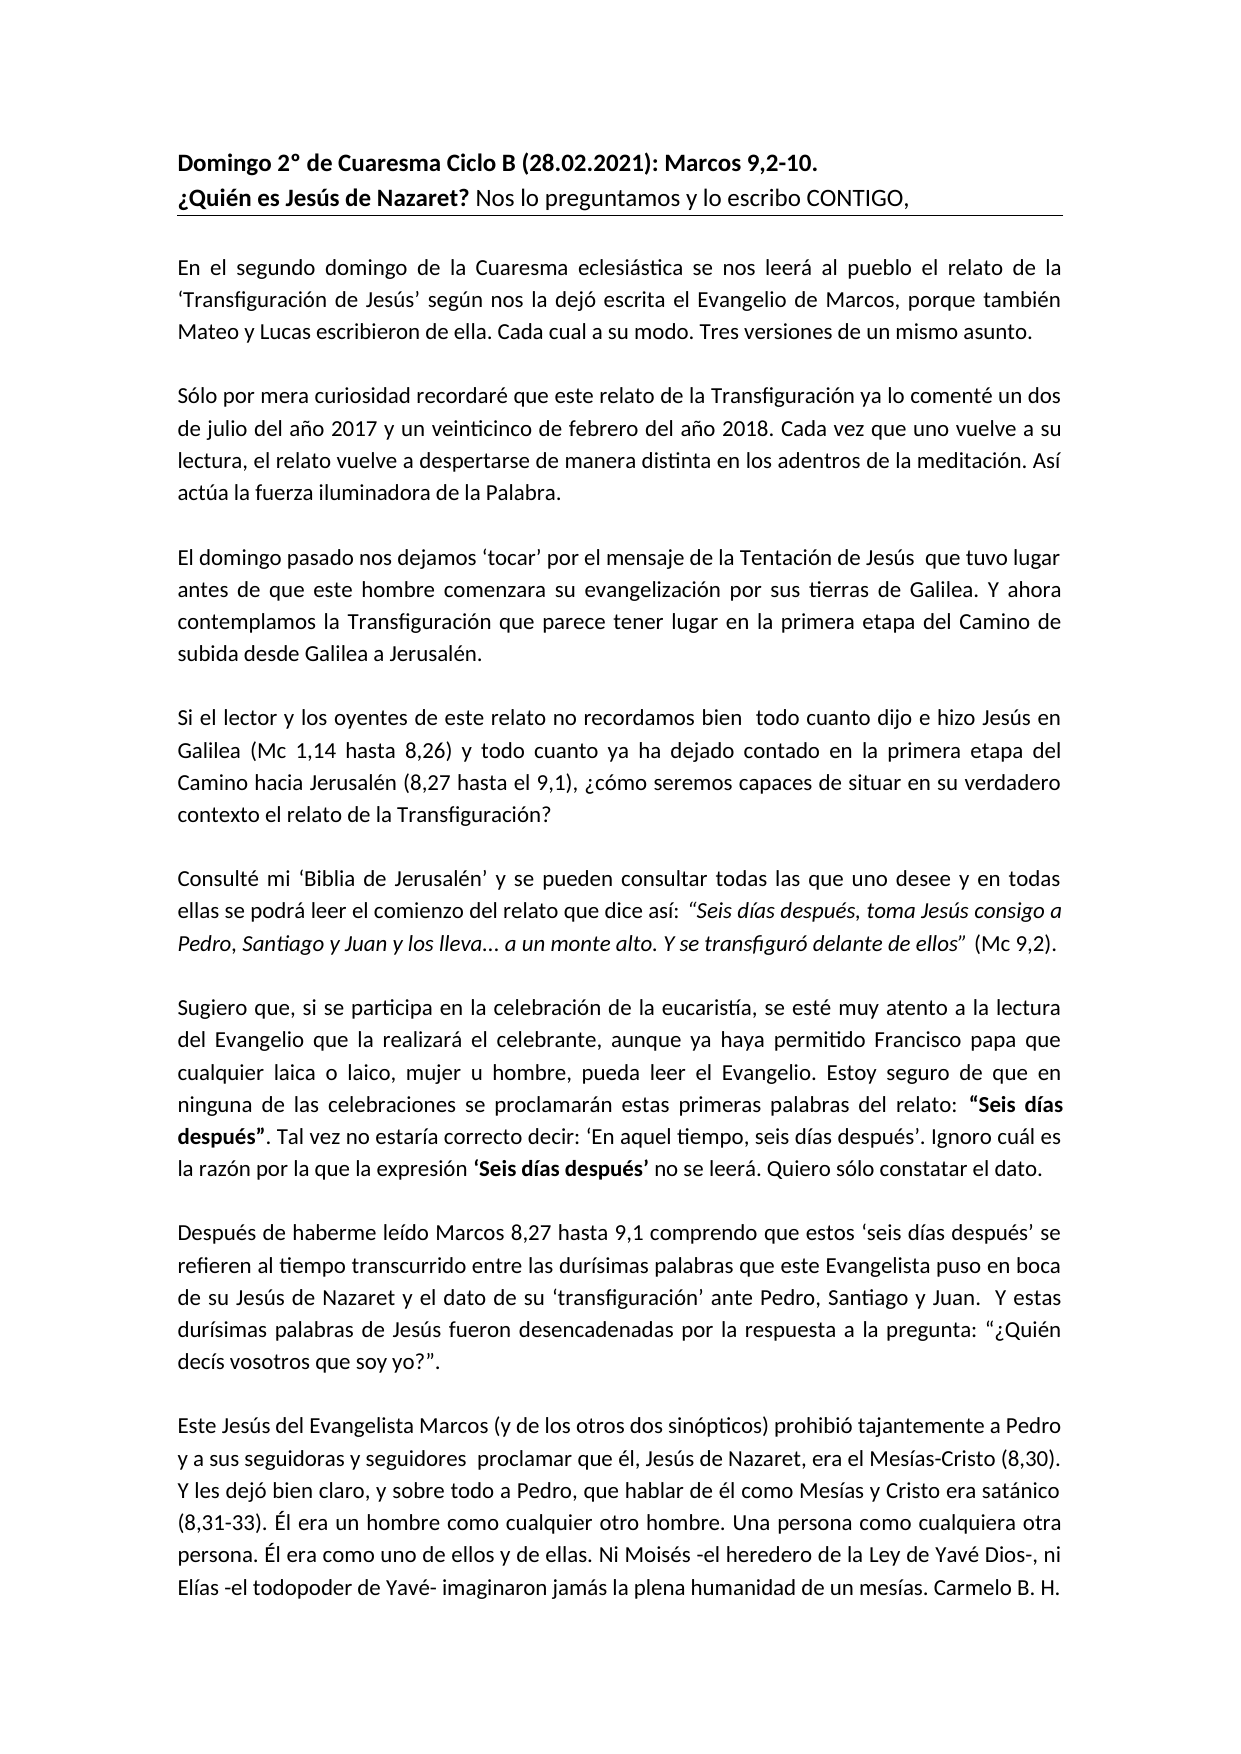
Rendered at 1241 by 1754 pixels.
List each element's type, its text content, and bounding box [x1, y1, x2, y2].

text El domingo pasado nos dejamos ‘tocar’ por el mensaje de la Tentación de Jesús que tuvo lugar antes de que este hombre comenzara su evangelización por sus tierras de Galilea. Y ahora contemplamos la Transfiguración que parece tener lugar en la primera etapa del Camino de subida desde Galilea a Jerusalén. [177, 543, 1063, 667]
text ¿Quién es Jesús de Nazaret? Nos lo preguntamos y lo escribo CONTIGO, [177, 183, 1063, 215]
text Consulté mi ‘Biblia de Jerusalén’ y se pueden consultar todas las que uno desee y en todas ellas se podrá leer el comienzo del relato que dice así: “Seis días después, toma Jesús consigo a Pedro, Santiago y Juan y los lleva... a un monte alto. Y se transfiguró delante de ellos” (Mc 9,2). [177, 864, 1063, 957]
text Si el lector y los oyentes de este relato no recordamos bien todo cuanto dijo e hizo Jesús en Galilea (Mc 1,14 hasta 8,26) y todo cuanto ya ha dejado contado en la primera etapa del Camino hacia Jerusalén (8,27 hasta el 9,1), ¿cómo seremos capaces de situar en su verdadero contexto el relato de la Transfiguración? [177, 703, 1063, 828]
text Este Jesús del Evangelista Marcos (y de los otros dos sinópticos) prohibió tajantemente a Pedro y a sus seguidoras y seguidores proclamar que él, Jesús de Nazaret, era el Mesías-Cristo (8,30). Y les dejó bien claro, y sobre todo a Pedro, que hablar de él como Mesías y Cristo era satánico (8,31-33). Él era un hombre como cualquier otro hombre. Una persona como cualquiera otra persona. Él era como uno de ellos y de ellas. Ni Moisés -el heredero de la Ley de Yavé Dios-, ni Elías -el todopoder de Yavé- imaginaron jamás la plena humanidad de un mesías. Carmelo B. H. [177, 1412, 1063, 1601]
text En el segundo domingo de la Cuaresma eclesiástica se nos leerá al pueblo el relato de la ‘Transfiguración de Jesús’ según nos la dejó escrita el Evangelio de Marcos, porque también Mateo y Lucas escribieron de ella. Cada cual a su modo. Tres versiones de un mismo asunto. [177, 253, 1063, 345]
text Domingo 2º de Cuaresma Ciclo B (28.02.2021): Marcos 9,2-10. [177, 148, 1063, 178]
text Sugiero que, si se participa en la celebración de la eucaristía, se esté muy atento a la lectura del Evangelio que la realizará el celebrante, aunque ya haya permitido Francisco papa que cualquier laica o laico, mujer u hombre, pueda leer el Evangelio. Estoy seguro de que en ninguna de las celebraciones se proclamarán estas primeras palabras del relato: “Seis días después”. Tal vez no estaría correcto decir: ‘En aquel tiempo, seis días después’. Ignoro cuál es la razón por la que la expresión ‘Seis días después’ no se leerá. Quiero sólo constatar el dato. [177, 993, 1063, 1182]
text Sólo por mera curiosidad recordaré que este relato de la Transfiguración ya lo comenté un dos de julio del año 2017 y un veinticinco de febrero del año 2018. Cada vez que uno vuelve a su lectura, el relato vuelve a despertarse de manera distinta en los adentros de la meditación. Así actúa la fuerza iluminadora de la Palabra. [177, 382, 1063, 506]
text Después de haberme leído Marcos 8,27 hasta 9,1 comprendo que estos ‘seis días después’ se refieren al tiempo transcurrido entre las durísimas palabras que este Evangelista puso en boca de su Jesús de Nazaret y el dato de su ‘transfiguración’ ante Pedro, Santiago y Juan. Y estas durísimas palabras de Jesús fueron desencadenadas por la respuesta a la pregunta: “¿Quién decís vosotros que soy yo?”. [177, 1218, 1063, 1375]
